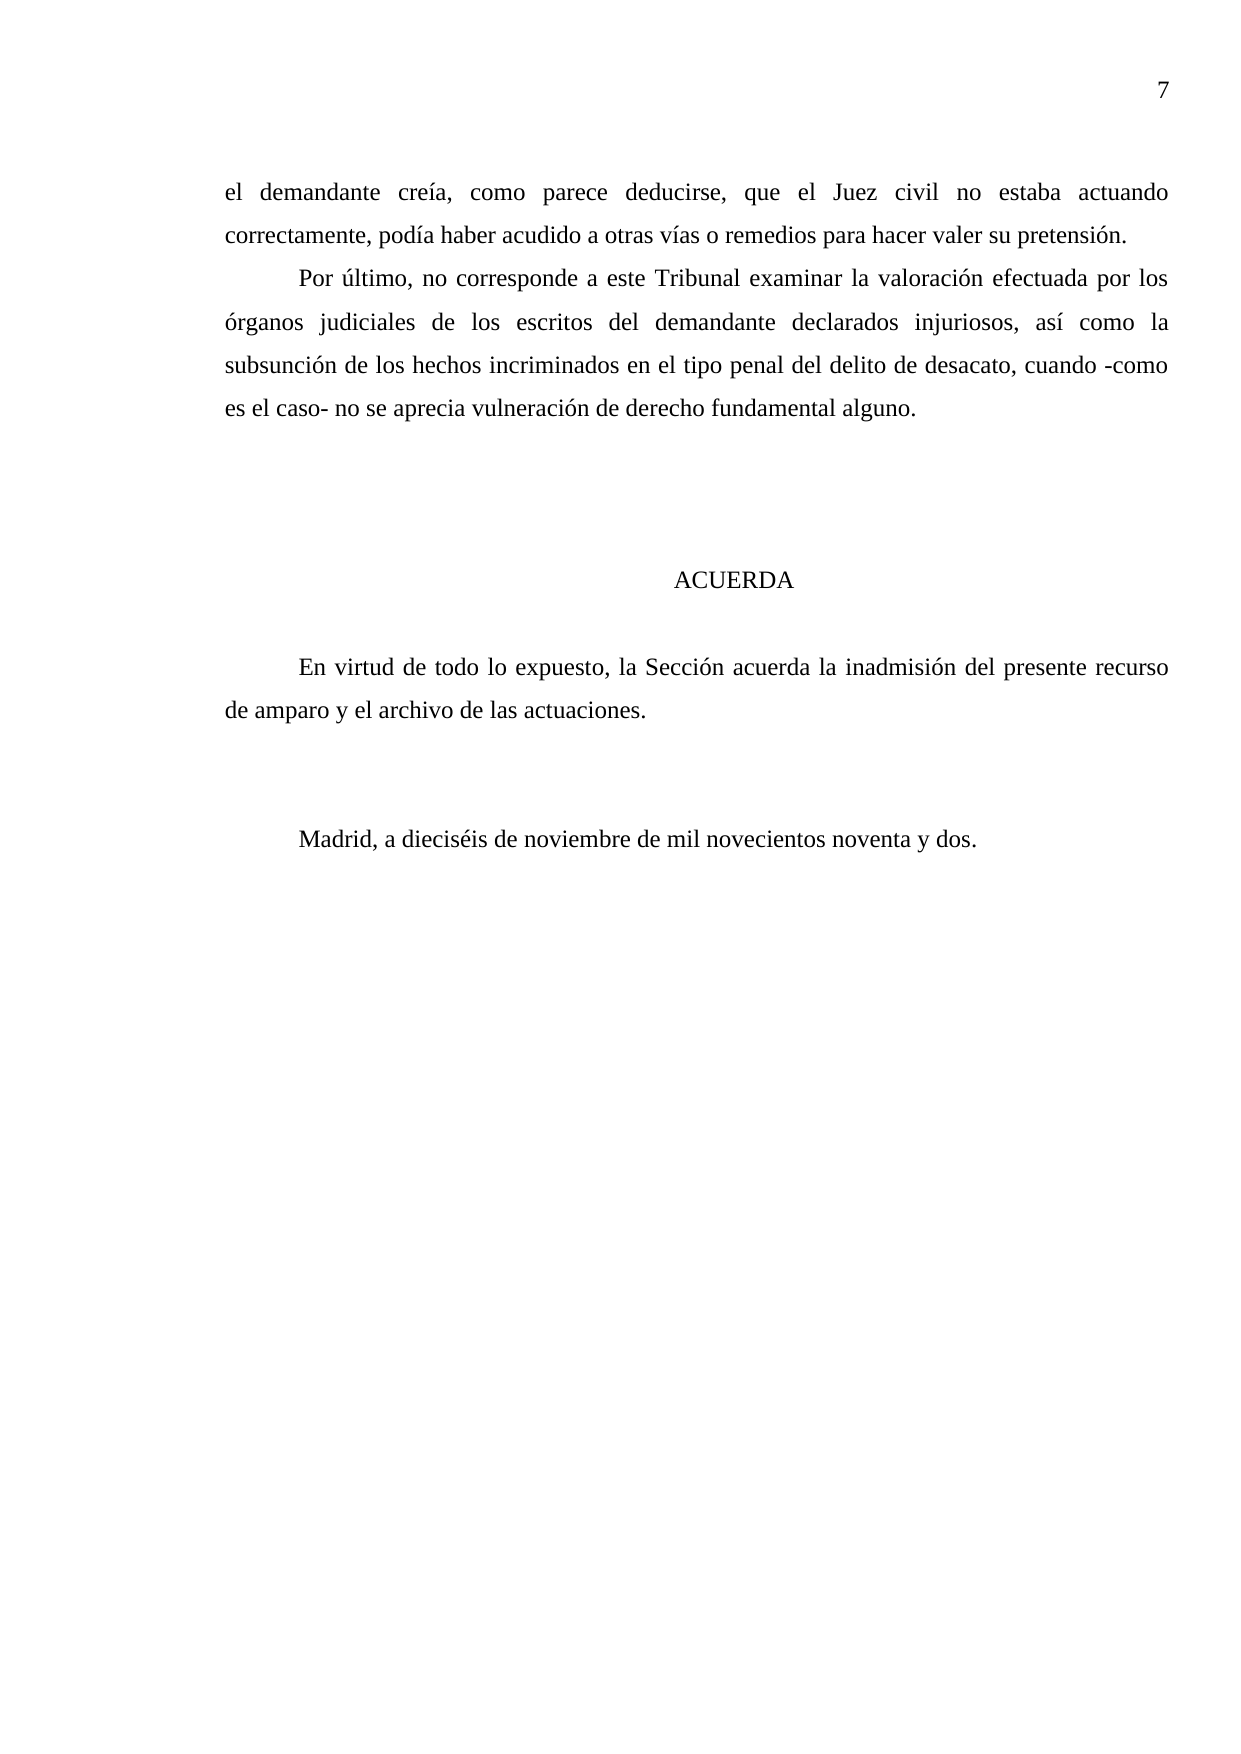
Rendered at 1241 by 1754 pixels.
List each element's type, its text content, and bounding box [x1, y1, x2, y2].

text Por último, no corresponde a este Tribunal examinar la valoración efectuada por los órganos judiciales de los escritos del demandante declarados injuriosos, así como la subsunción de los hechos incriminados en el tipo penal del delito de desacato, cuando -como es el caso- no se aprecia vulneración de derecho fundamental alguno. [224, 263, 1169, 422]
text En virtud de todo lo expuesto, la Sección acuerda la inadmisión del presente recurso de amparo y el archivo de las actuaciones. [224, 652, 1169, 723]
text Madrid, a dieciséis de noviembre de mil novecientos noventa y dos. [224, 824, 1169, 853]
text ACUERDA [224, 565, 1169, 594]
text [224, 177, 1169, 249]
